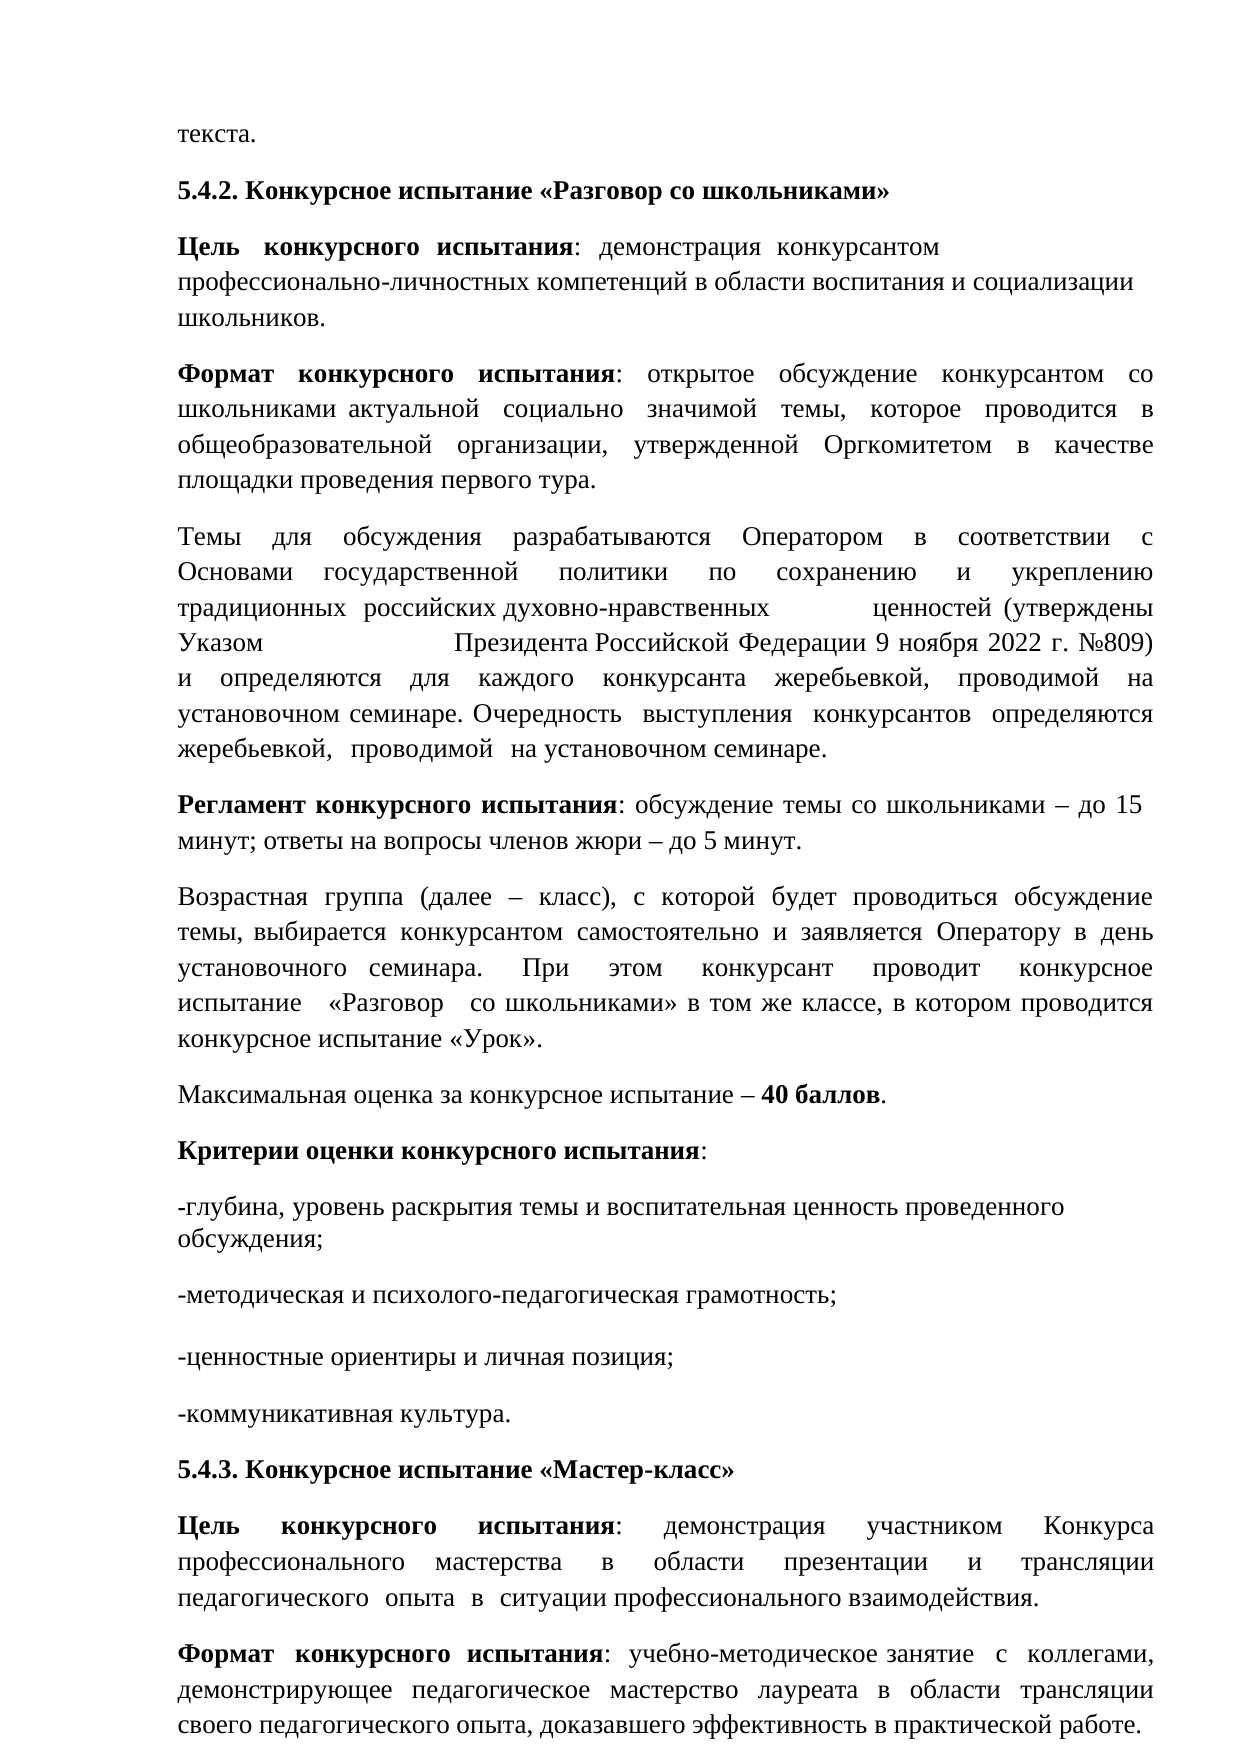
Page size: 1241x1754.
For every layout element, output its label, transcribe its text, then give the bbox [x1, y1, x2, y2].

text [177, 117, 1154, 148]
text Критерии оценки конкурсного испытания: [177, 1134, 1154, 1166]
text 5.4.2. Конкурсное испытание «Разговор со школьниками» [177, 174, 1154, 205]
text Темы для обсуждения разрабатываются Оператором в соответствии с Основами государственной политики по сохранению и укреплению традиционных российских духовно-нравственных ценностей (утверждены Указом Президента Российской Федерации 9 ноября 2022 г. №809) и определяются для каждого конкурсанта жеребьевкой, проводимой на установочном семинаре. Очередность выступления конкурсантов определяются жеребьевкой, проводимой на установочном семинаре. [177, 520, 1153, 763]
text 5.4.3. Конкурсное испытание «Мастер-класс» [177, 1454, 1154, 1485]
text Цель конкурсного испытания: демонстрация конкурсантом профессионально-личностных компетенций в области воспитания и социализации школьников. [177, 230, 1158, 332]
text -глубина, уровень раскрытия темы и воспитательная ценность проведенного обсуждения; [177, 1191, 1154, 1253]
text Цель конкурсного испытания: демонстрация участником Конкурса профессионального мастерства в области презентации и трансляции педагогического опыта в ситуации профессионального взаимодействия. [177, 1509, 1154, 1612]
text Максимальная оценка за конкурсное испытание – 40 баллов. [177, 1078, 1154, 1109]
text Возрастная группа (далее – класс), с которой будет проводиться обсуждение темы, выбирается конкурсантом самостоятельно и заявляется Оператору в день установочного семинара. При этом конкурсант проводит конкурсное испытание «Разговор со школьниками» в том же классе, в котором проводится конкурсное испытание «Урок». [177, 880, 1153, 1053]
text Формат конкурсного испытания: учебно-методическое занятие с коллегами, демонстрирующее педагогическое мастерство лауреата в области трансляции своего педагогического опыта, доказавшего эффективность в практической работе. [177, 1637, 1154, 1740]
text Регламент конкурсного испытания: обсуждение темы со школьниками – до 15 минут; ответы на вопросы членов жюри – до 5 минут. [177, 788, 1158, 855]
text -методическая и психолого-педагогическая грамотность; [177, 1278, 1154, 1309]
text Формат конкурсного испытания: открытое обсуждение конкурсантом со школьниками актуальной социально значимой темы, которое проводится в общеобразовательной организации, утвержденной Оргкомитетом в качестве площадки проведения первого тура. [177, 357, 1154, 494]
text -коммуникативная культура. [177, 1397, 1154, 1428]
text -ценностные ориентиры и личная позиция; [177, 1340, 1154, 1371]
